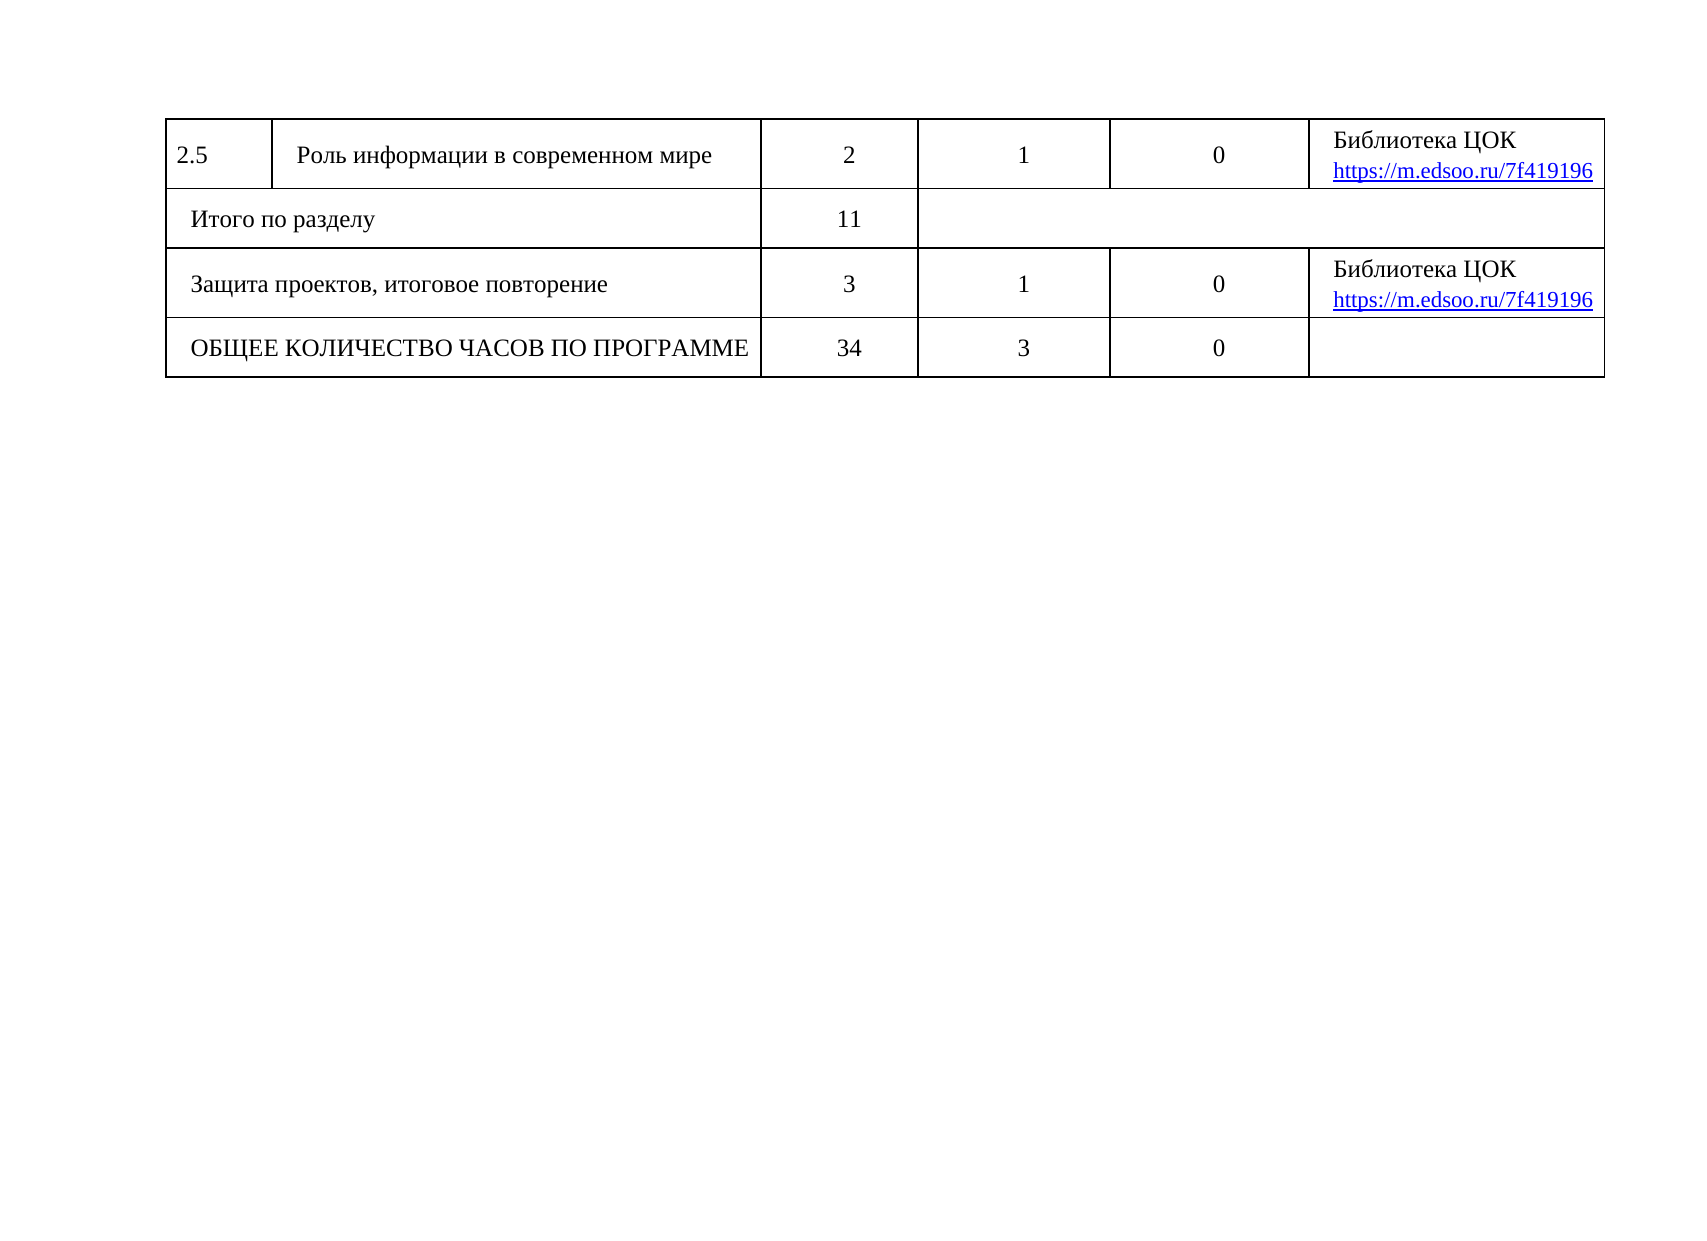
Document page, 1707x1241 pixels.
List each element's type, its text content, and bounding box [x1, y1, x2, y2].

table_cell 2 [762, 120, 917, 188]
table_cell Защита проектов, итоговое повторение [167, 249, 760, 317]
table_cell Роль информации в современном мире [273, 120, 760, 188]
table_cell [1310, 249, 1604, 317]
table_cell 1 [919, 249, 1109, 317]
table_cell 11 [762, 189, 917, 247]
table_cell 3 [762, 249, 917, 317]
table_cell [1310, 120, 1604, 188]
table_cell ОБЩЕЕ КОЛИЧЕСТВО ЧАСОВ ПО ПРОГРАММЕ [167, 318, 760, 376]
table_cell 2.5 [167, 120, 271, 188]
table_cell [919, 189, 1604, 247]
table_cell [1310, 318, 1604, 376]
table_cell 0 [1111, 318, 1308, 376]
table_cell 34 [762, 318, 917, 376]
table_cell 3 [919, 318, 1109, 376]
table_cell 0 [1111, 249, 1308, 317]
table_cell Итого по разделу [167, 189, 760, 247]
table_cell 1 [919, 120, 1109, 188]
table_cell 0 [1111, 120, 1308, 188]
